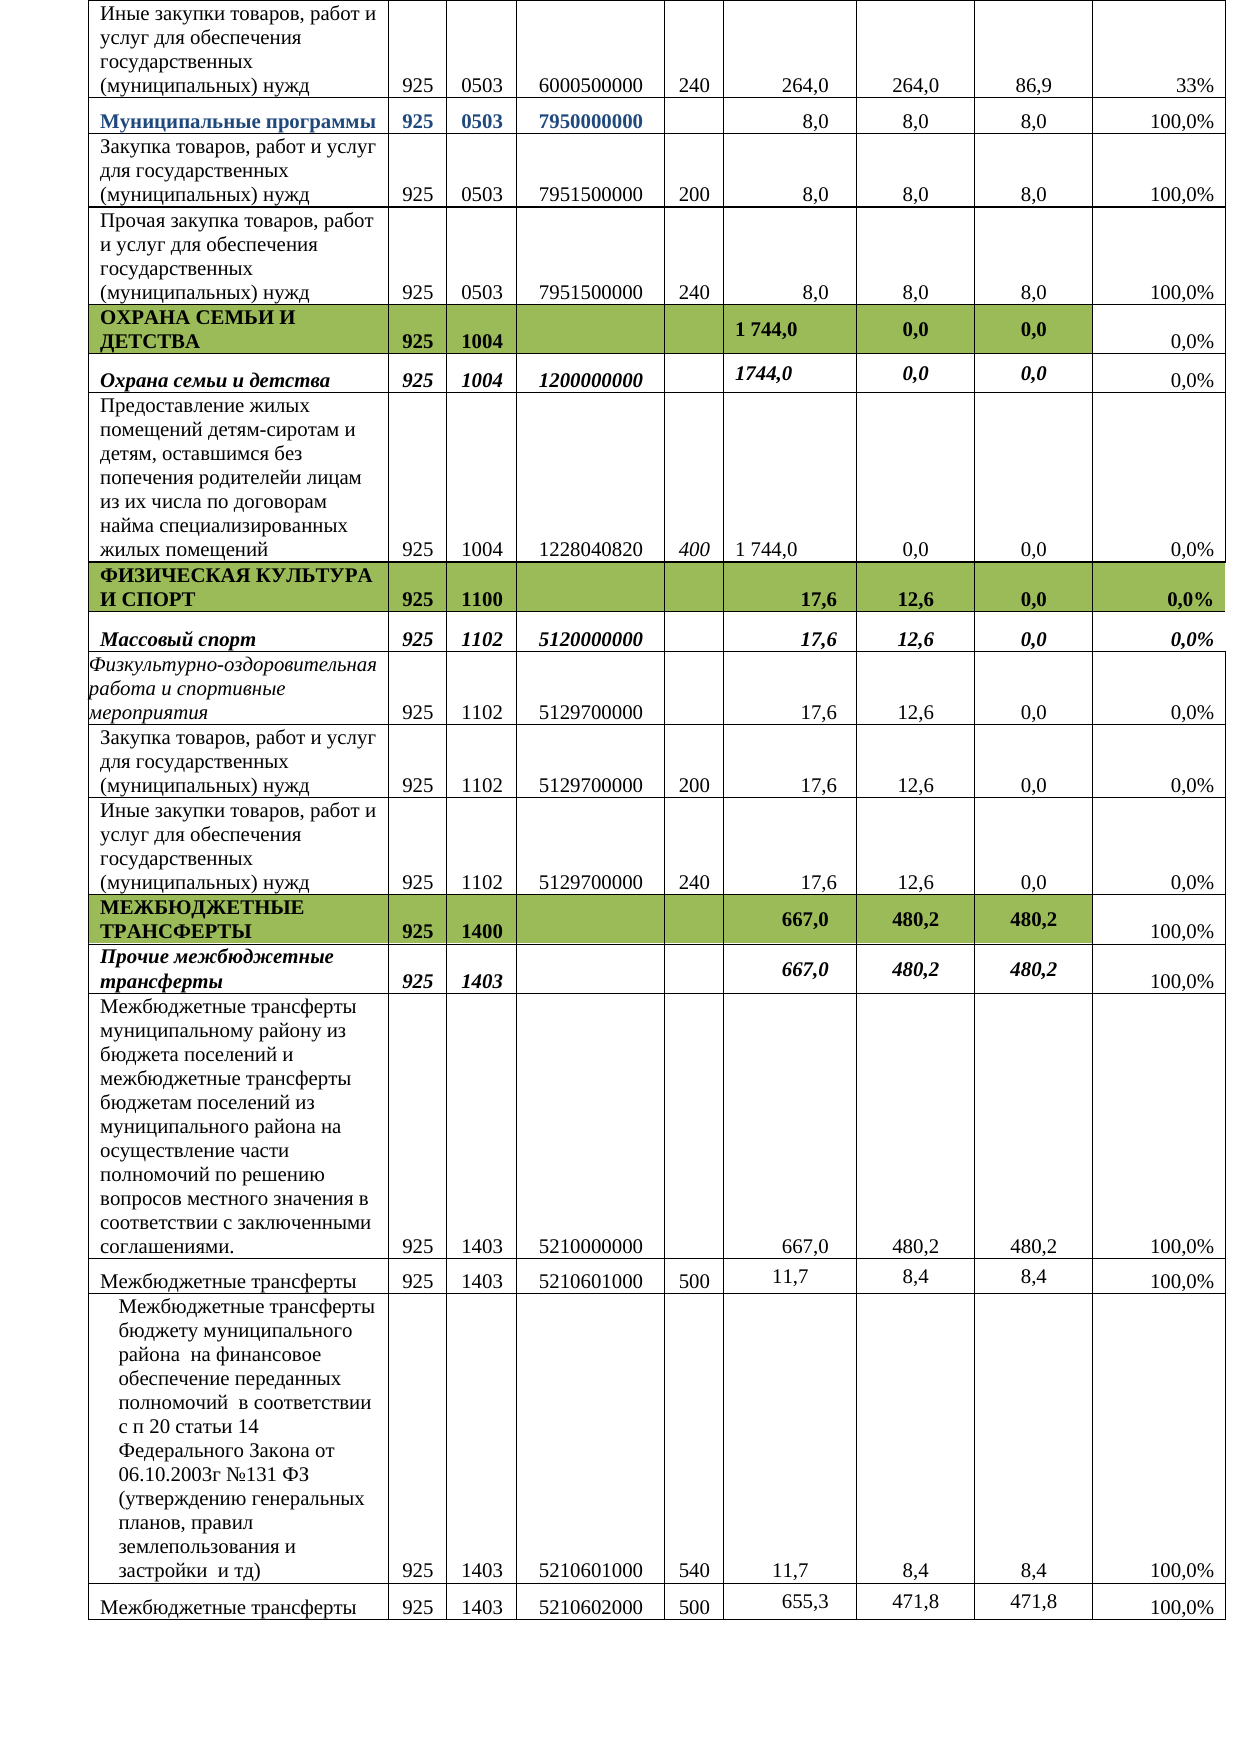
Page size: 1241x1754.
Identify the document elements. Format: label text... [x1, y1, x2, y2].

table_cell 667,0 [724, 945, 856, 993]
table_cell Межбюджетные трансферты [89, 1584, 388, 1619]
table_cell 8,4 [857, 1259, 974, 1293]
table_cell Прочая закупка товаров, работ и услуг для обеспечения государственных (муниципальных) нужд [89, 208, 388, 304]
table_cell 8,0 [724, 208, 856, 304]
table_cell 925 [389, 208, 446, 304]
table_cell Прочие межбюджетные трансферты [89, 945, 388, 993]
table_cell 0503 [447, 134, 516, 206]
table_cell 471,8 [975, 1584, 1092, 1619]
table_cell 667,0 [724, 895, 856, 943]
table_cell 0,0 [975, 725, 1092, 797]
table_cell 925 [389, 563, 446, 611]
table_cell 100,0% [1093, 945, 1225, 993]
table_cell [665, 895, 723, 943]
table_cell 100,0% [1093, 994, 1225, 1258]
table_cell 925 [389, 945, 446, 993]
table_cell [517, 305, 664, 353]
table_cell 500 [665, 1584, 723, 1619]
table_cell 5210601000 [517, 1259, 664, 1293]
table_cell 0,0% [1093, 652, 1225, 724]
table_cell 8,0 [975, 134, 1092, 206]
table_cell 925 [389, 612, 446, 651]
table_cell 100,0% [1093, 895, 1225, 943]
table_cell [665, 98, 723, 133]
table_cell 7950000000 [517, 98, 664, 133]
table_cell Массовый спорт [89, 612, 388, 651]
table_cell МЕЖБЮДЖЕТНЫЕ ТРАНСФЕРТЫ [89, 895, 388, 943]
table_cell [665, 305, 723, 353]
table_cell 400 [665, 393, 723, 561]
table_cell 1100 [447, 563, 516, 611]
table_cell 240 [665, 798, 723, 894]
table_cell [665, 563, 723, 611]
table_cell Предоставление жилых помещений детям-сиротам и детям, оставшимся без попечения родителейи лицам из их числа по договорам найма специализированных жилых помещений [89, 393, 388, 561]
table_cell Межбюджетные трансферты муниципальному району из бюджета поселений и межбюджетные трансферты бюджетам поселений из муниципального района на осуществление части полномочий по решению вопросов местного значения в соответствии с заключенными соглашениями. [89, 994, 388, 1258]
table_cell 480,2 [975, 994, 1092, 1258]
table_cell 0503 [447, 208, 516, 304]
table_cell 240 [665, 208, 723, 304]
table_cell 0,0% [1093, 393, 1225, 561]
table_cell 17,6 [724, 563, 856, 611]
table_cell 925 [389, 393, 446, 561]
table_cell 8,0 [857, 134, 974, 206]
table_cell 0503 [447, 1, 516, 97]
table_cell 480,2 [975, 895, 1092, 943]
table_cell 17,6 [724, 798, 856, 894]
table_cell 0,0 [975, 652, 1092, 724]
table_cell 5129700000 [517, 652, 664, 724]
table_cell Иные закупки товаров, работ и услуг для обеспечения государственных (муниципальных) нужд [89, 798, 388, 894]
table_cell 12,6 [857, 612, 974, 651]
table_cell 7951500000 [517, 134, 664, 206]
table_cell 1004 [447, 305, 516, 353]
table_cell 264,0 [724, 1, 856, 97]
table_cell 925 [389, 1584, 446, 1619]
table_cell 8,0 [857, 98, 974, 133]
table_cell 500 [665, 1259, 723, 1293]
table_cell 925 [389, 1294, 446, 1582]
table_cell 0,0% [1093, 725, 1225, 797]
table_cell 11,7 [724, 1259, 856, 1293]
table_cell 1 744,0 [724, 305, 856, 353]
table_cell 0,0 [975, 612, 1092, 651]
table_cell 0,0 [857, 305, 974, 353]
table_cell Охрана семьи и детства [89, 354, 388, 392]
table_cell 5210602000 [517, 1584, 664, 1619]
table_cell 0,0% [1093, 305, 1225, 353]
table_cell 0,0 [975, 798, 1092, 894]
table_cell 8,4 [975, 1294, 1092, 1582]
table_cell 925 [389, 1259, 446, 1293]
table_cell [665, 945, 723, 993]
table_cell 100,0% [1093, 134, 1225, 206]
table_cell 17,6 [724, 652, 856, 724]
table_cell 925 [389, 134, 446, 206]
table_cell 480,2 [857, 994, 974, 1258]
table_cell 33% [1093, 1, 1225, 97]
table_cell 0,0% [1093, 798, 1225, 894]
table_cell 540 [665, 1294, 723, 1582]
table_cell 925 [389, 725, 446, 797]
table_cell 1403 [447, 1584, 516, 1619]
table_cell 8,4 [975, 1259, 1092, 1293]
table_cell 1403 [447, 994, 516, 1258]
table_cell 86,9 [975, 1, 1092, 97]
table_cell 17,6 [724, 612, 856, 651]
table_cell 1403 [447, 945, 516, 993]
table_cell [665, 354, 723, 392]
table_cell 5129700000 [517, 725, 664, 797]
table_cell 480,2 [975, 945, 1092, 993]
table_cell Закупка товаров, работ и услуг для государственных (муниципальных) нужд [89, 725, 388, 797]
table_cell 240 [665, 1, 723, 97]
table_cell 12,6 [857, 563, 974, 611]
table_cell 100,0% [1093, 208, 1225, 304]
table_cell 1102 [447, 612, 516, 651]
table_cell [89, 134, 388, 206]
table_cell 655,3 [724, 1584, 856, 1619]
table_cell 0503 [447, 98, 516, 133]
table_cell 17,6 [724, 725, 856, 797]
table_cell Физкультурно-оздоровительная работа и спортивные мероприятия [89, 652, 388, 724]
table_cell 925 [389, 305, 446, 353]
table_cell 7951500000 [517, 208, 664, 304]
table_cell Межбюджетные трансферты [89, 1259, 388, 1293]
table_cell 0,0 [975, 354, 1092, 392]
table_cell 8,4 [857, 1294, 974, 1582]
table_cell 925 [389, 1, 446, 97]
table_cell 264,0 [857, 1, 974, 97]
table_cell 8,0 [857, 208, 974, 304]
table_cell Межбюджетные трансферты бюджету муниципального района на финансовое обеспечение переданных полномочий в соответствии с п 20 статьи 14 Федерального Закона от 06.10.2003г №131 ФЗ (утверждению генеральных планов, правил землепользования и застройки и тд) [89, 1294, 388, 1582]
table_cell [517, 563, 664, 611]
table_cell 0,0 [857, 393, 974, 561]
table_cell 925 [389, 354, 446, 392]
table_cell 5120000000 [517, 612, 664, 651]
table_cell 1 744,0 [724, 393, 856, 561]
table_cell 925 [389, 652, 446, 724]
table_cell 1228040820 [517, 393, 664, 561]
table_cell ФИЗИЧЕСКАЯ КУЛЬТУРА И СПОРТ [89, 563, 388, 611]
table_cell 667,0 [724, 994, 856, 1258]
table_cell 925 [389, 98, 446, 133]
table_cell 0,0 [975, 305, 1092, 353]
table_cell [517, 945, 664, 993]
table_cell 1004 [447, 354, 516, 392]
table_cell 8,0 [724, 98, 856, 133]
table_cell 5210000000 [517, 994, 664, 1258]
table_cell 1200000000 [517, 354, 664, 392]
table_cell [665, 652, 723, 724]
table_cell 471,8 [857, 1584, 974, 1619]
table_cell 0,0% [1093, 354, 1225, 392]
table_cell ОХРАНА СЕМЬИ И ДЕТСТВА [89, 305, 388, 353]
table_cell 100,0% [1093, 1294, 1225, 1582]
table_cell 925 [389, 798, 446, 894]
table_cell 1403 [447, 1259, 516, 1293]
table_cell 0,0% [1093, 612, 1225, 651]
table_cell 1403 [447, 1294, 516, 1582]
table_cell [665, 612, 723, 651]
table_cell 925 [389, 994, 446, 1258]
table_cell 100,0% [1093, 1259, 1225, 1293]
table_cell 12,6 [857, 798, 974, 894]
table_cell 100,0% [1093, 1584, 1225, 1619]
table_cell 8,0 [975, 98, 1092, 133]
table_cell 5210601000 [517, 1294, 664, 1582]
table_cell 6000500000 [517, 1, 664, 97]
table_cell 480,2 [857, 945, 974, 993]
table_cell 8,0 [975, 208, 1092, 304]
table_cell [665, 994, 723, 1258]
table_cell 5129700000 [517, 798, 664, 894]
table_cell 480,2 [857, 895, 974, 943]
table_cell Иные закупки товаров, работ и услуг для обеспечения государственных (муниципальных) нужд [89, 1, 388, 97]
table_cell 1744,0 [724, 354, 856, 392]
table_cell 200 [665, 134, 723, 206]
table_cell 11,7 [724, 1294, 856, 1582]
table_cell 1400 [447, 895, 516, 943]
table_cell [517, 895, 664, 943]
table_cell Муниципальные программы [89, 98, 388, 133]
table_cell 1102 [447, 798, 516, 894]
table_cell 200 [665, 725, 723, 797]
table_cell 12,6 [857, 725, 974, 797]
table_cell 1102 [447, 725, 516, 797]
table_cell 925 [389, 895, 446, 943]
table_cell 0,0 [975, 393, 1092, 561]
table_cell 0,0 [975, 563, 1092, 611]
table_cell 100,0% [1093, 98, 1225, 133]
table_cell 1004 [447, 393, 516, 561]
table_cell 8,0 [724, 134, 856, 206]
table_cell 0,0% [1093, 563, 1225, 611]
table_cell 0,0 [857, 354, 974, 392]
table_cell 1102 [447, 652, 516, 724]
table_cell 12,6 [857, 652, 974, 724]
